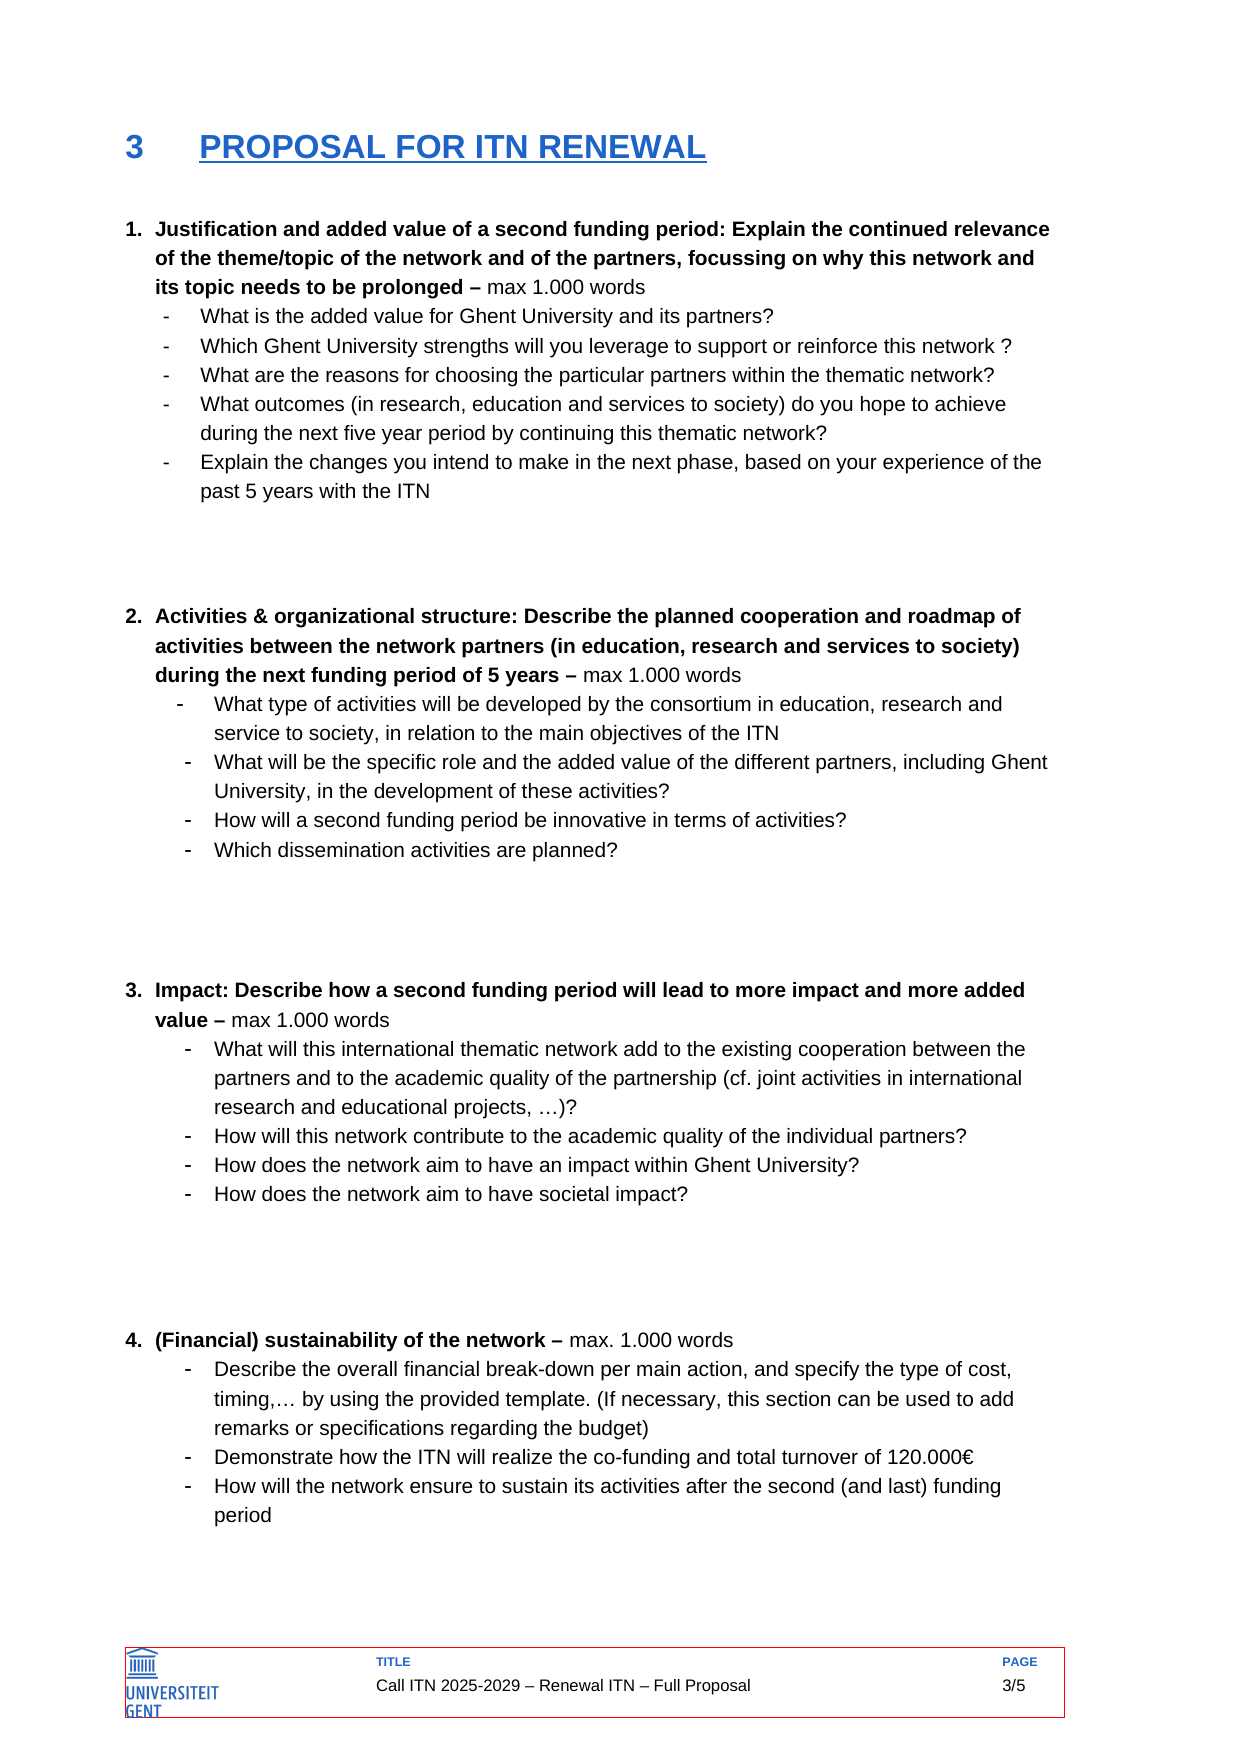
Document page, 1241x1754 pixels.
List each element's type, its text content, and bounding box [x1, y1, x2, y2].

text How does the network aim to have an impact within Ghent University? [184, 1148, 1065, 1177]
list What is the added value for Ghent University and its partners? [163, 299, 1065, 328]
text What will this international thematic network add to the existing cooperation between the partners and to the academic quality of the partnership (cf. joint activities in international research and educational projects, …)? [184, 1031, 1065, 1119]
subtitle Proposal for itn renewal [125, 124, 1065, 166]
list What are the reasons for choosing the particular partners within the thematic network? [163, 357, 1065, 387]
text (Financial) sustainability of the network – max. 1.000 words [125, 1323, 1065, 1352]
text How will a second funding period be innovative in terms of activities? [184, 803, 1065, 832]
list What outcomes (in research, education and services to society) do you hope to achieve during the next five year period by continuing this thematic network? [163, 387, 1065, 445]
text How does the network aim to have societal impact? [184, 1177, 1065, 1206]
picture [95, 1623, 252, 1749]
text Demonstrate how the ITN will realize the co-funding and total turnover of 120.000€ [184, 1440, 1065, 1469]
text What will be the specific role and the added value of the different partners, including Ghent University, in the development of these activities? [184, 745, 1065, 803]
list Explain the changes you intend to make in the next phase, based on your experience of the past 5 years with the ITN [163, 445, 1065, 503]
text How will the network ensure to sustain its activities after the second (and last) funding period [184, 1469, 1065, 1527]
text Activities & organizational structure: Describe the planned cooperation and roadmap of activities between the network partners (in education, research and services to society) during the next funding period of 5 years – max 1.000 words [125, 599, 1065, 687]
text Impact: Describe how a second funding period will lead to more impact and more added value – max 1.000 words [125, 973, 1065, 1031]
text How will this network contribute to the academic quality of the individual partners? [184, 1119, 1065, 1148]
text Describe the overall financial break-down per main action, and specify the type of cost, timing,… by using the provided template. (If necessary, this section can be used to add remarks or specifications regarding the budget) [184, 1352, 1065, 1440]
text Which dissemination activities are planned? [184, 832, 1065, 862]
list Which Ghent University strengths will you leverage to support or reinforce this network ? [163, 328, 1065, 357]
text What type of activities will be developed by the consortium in education, research and service to society, in relation to the main objectives of the ITN [176, 687, 1065, 745]
list Justification and added value of a second funding period: Explain the continued relevance of the theme/topic of the network and of the partners, focussing on why this network and its topic needs to be prolonged – max 1.000 words [125, 212, 1065, 299]
